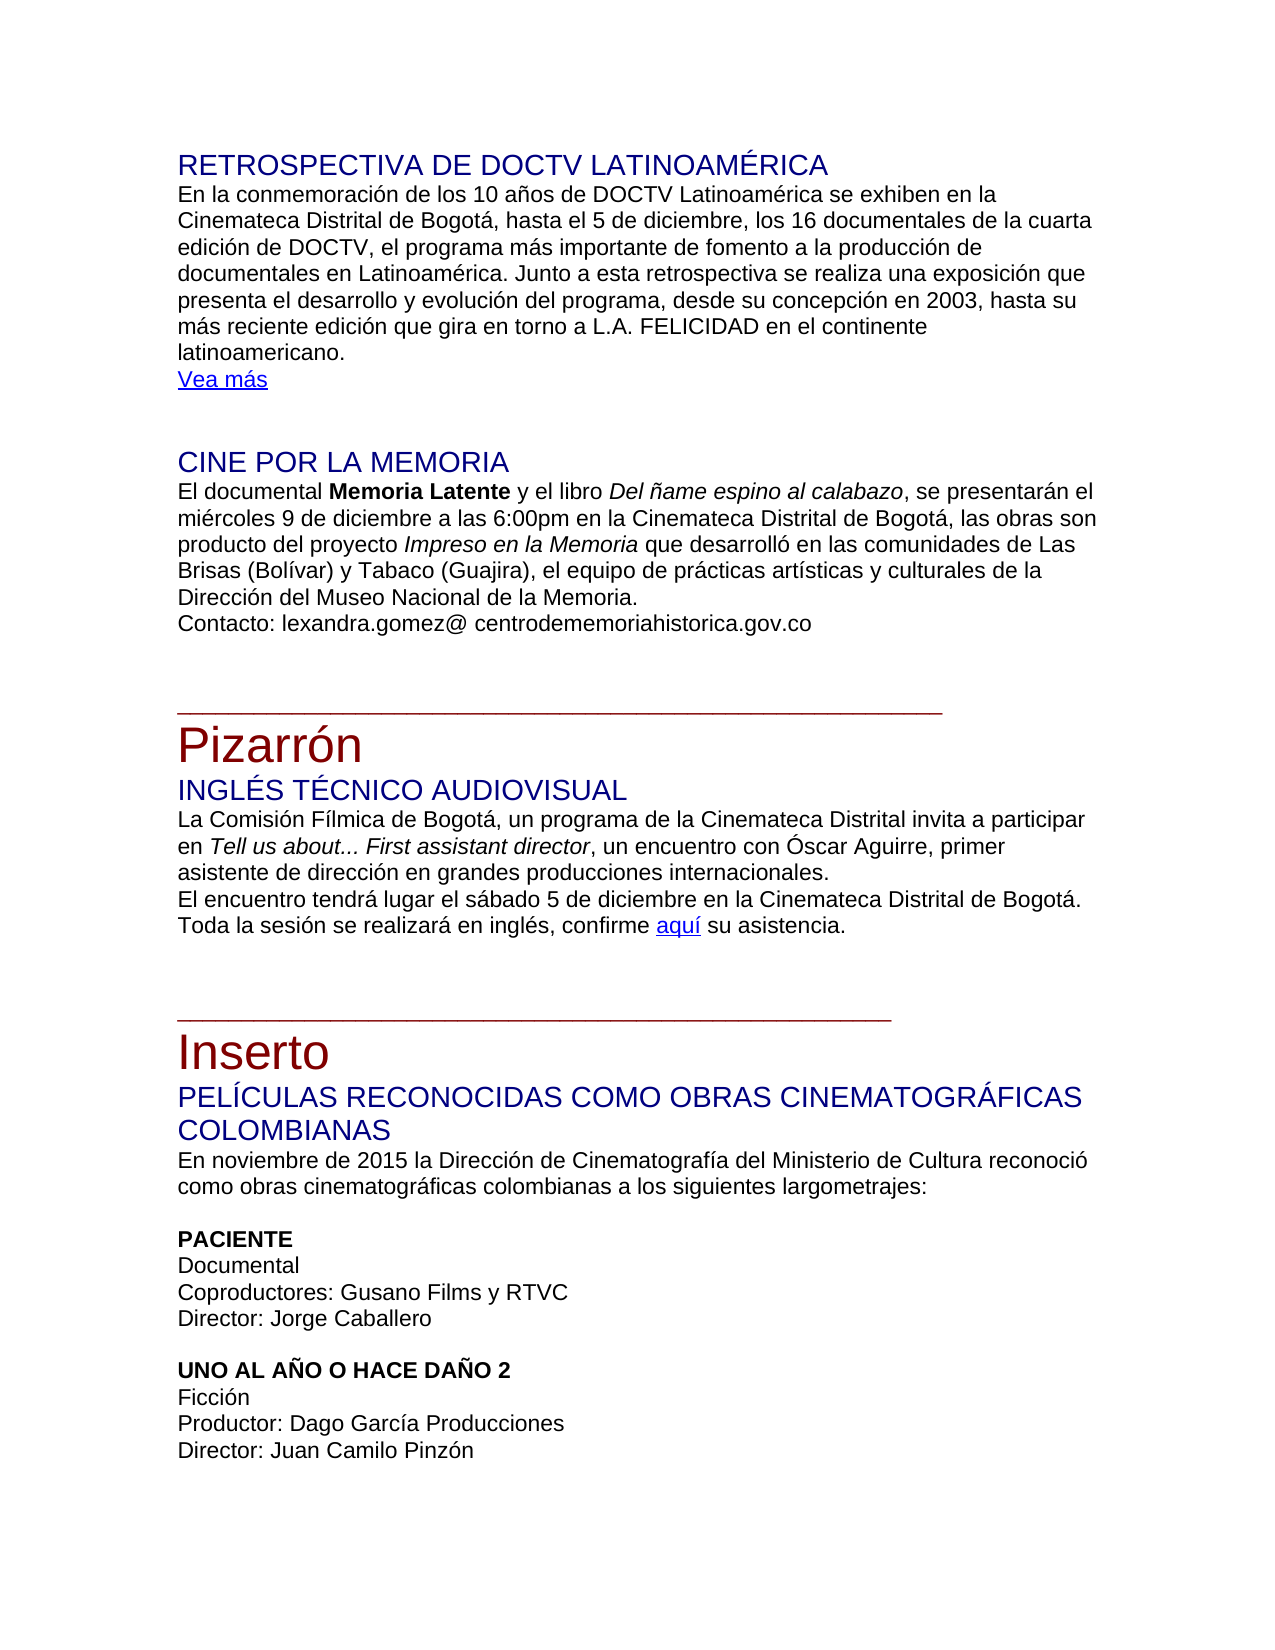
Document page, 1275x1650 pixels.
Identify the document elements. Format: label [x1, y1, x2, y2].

text [177, 148, 1098, 1489]
